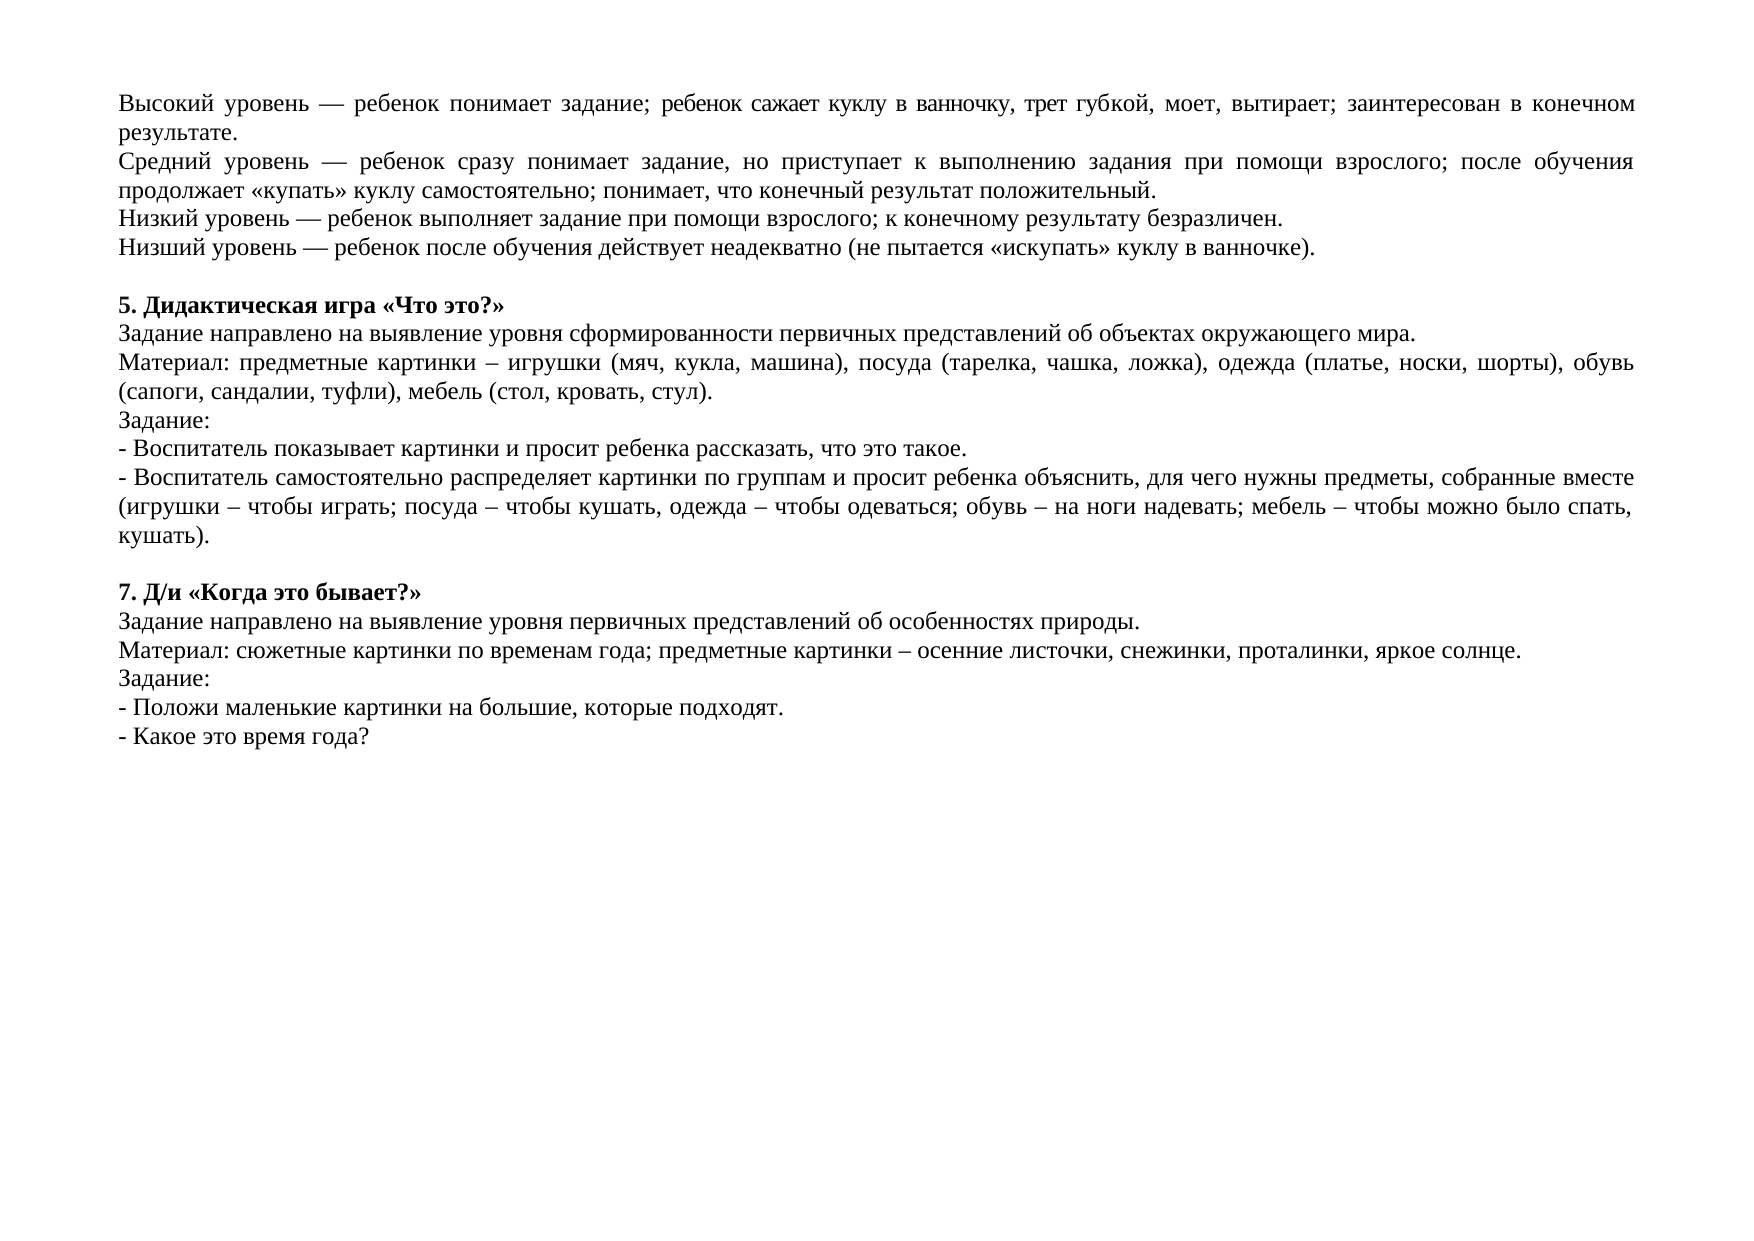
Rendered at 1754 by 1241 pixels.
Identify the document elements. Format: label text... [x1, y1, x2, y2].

text Средний уровень — ребенок сразу понимает задание, но приступает к выполнению задания при помощи взрослого; после обучения продолжает «купать» куклу самостоятельно; понимает, что конечный результат положительный. [118, 146, 1636, 203]
text - Воспитатель самостоятельно распределяет картинки по группам и просит ребенка объяснить, для чего нужны предметы, собранные вместе (игрушки – чтобы играть; посуда – чтобы кушать, одежда – чтобы одеваться; обувь – на ноги надевать; мебель – чтобы можно было спать, кушать). [118, 462, 1636, 548]
text 7. Д/и «Когда это бывает?» [118, 577, 1636, 606]
text Задание направлено на выявление уровня сформированности первичных представлений об объектах окружающего мира. [118, 318, 1636, 347]
text Низший уровень — ребенок после обучения действует неадекватно (не пытается «искупать» куклу в ванночке). [118, 232, 1636, 261]
text Задание направлено на выявление уровня первичных представлений об особенностях природы. [118, 606, 1636, 635]
text Материал: предметные картинки – игрушки (мяч, кукла, машина), посуда (тарелка, чашка, ложка), одежда (платье, носки, шорты), обувь (сапоги, сандалии, туфли), мебель (стол, кровать, стул). [118, 347, 1636, 405]
text Низкий уровень — ребенок выполняет задание при помощи взрослого; к конечному результату безразличен. [118, 203, 1636, 232]
text - Какое это время года? [118, 721, 1636, 750]
text Задание: [118, 663, 1636, 692]
text Задание: [118, 405, 1636, 433]
text Материал: сюжетные картинки по временам года; предметные картинки – осенние листочки, снежинки, проталинки, яркое солнце. [118, 635, 1636, 663]
text 5. Дидактическая игра «Что это?» [118, 290, 1636, 318]
text Высокий уровень — ребенок понимает задание; ребенок сажает куклу в ванночку, трет губкой, моет, вытирает; заинтересован в конечном результате. [118, 88, 1636, 146]
text - Положи маленькие картинки на большие, которые подходят. [118, 692, 1636, 721]
text - Воспитатель показывает картинки и просит ребенка рассказать, что это такое. [118, 433, 1636, 462]
